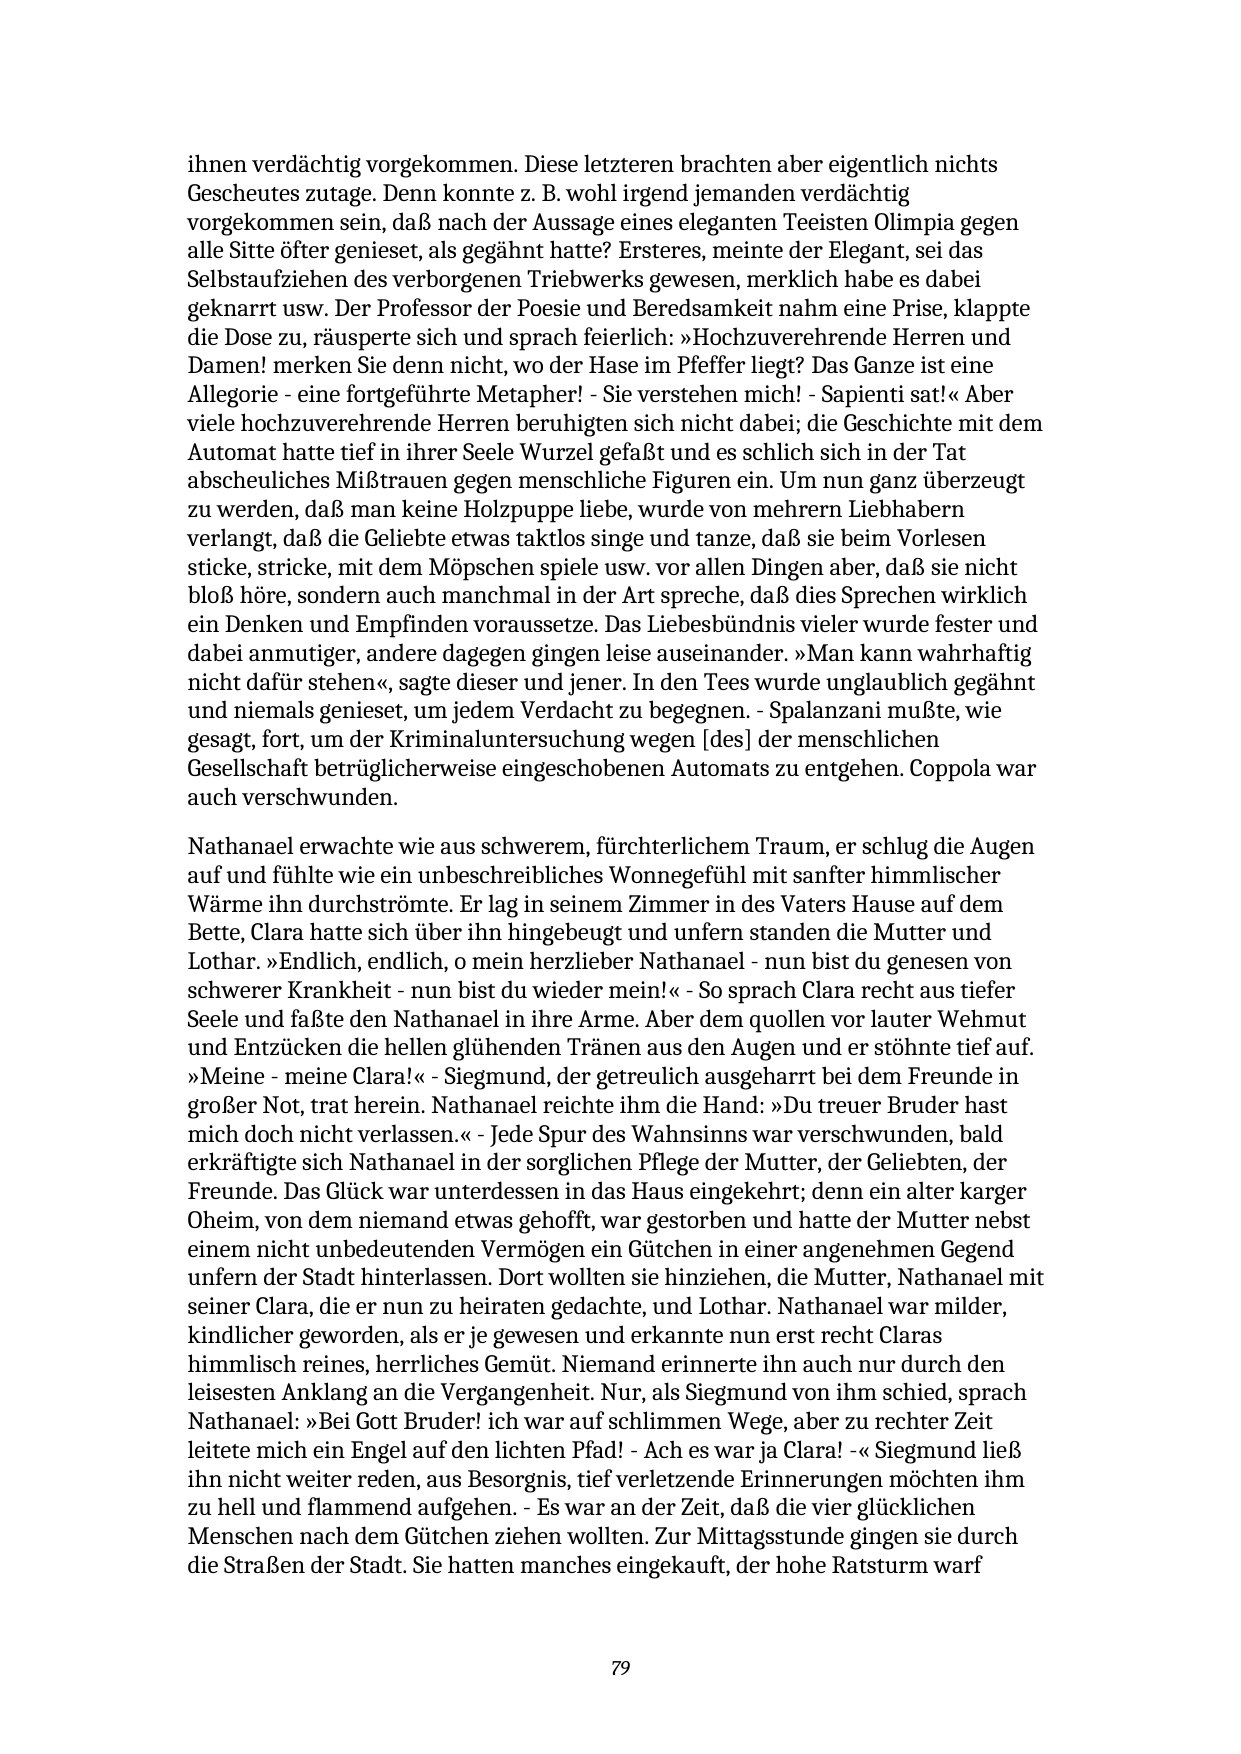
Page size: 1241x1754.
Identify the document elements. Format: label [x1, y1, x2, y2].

text [187, 150, 1053, 811]
text [187, 832, 1053, 1579]
